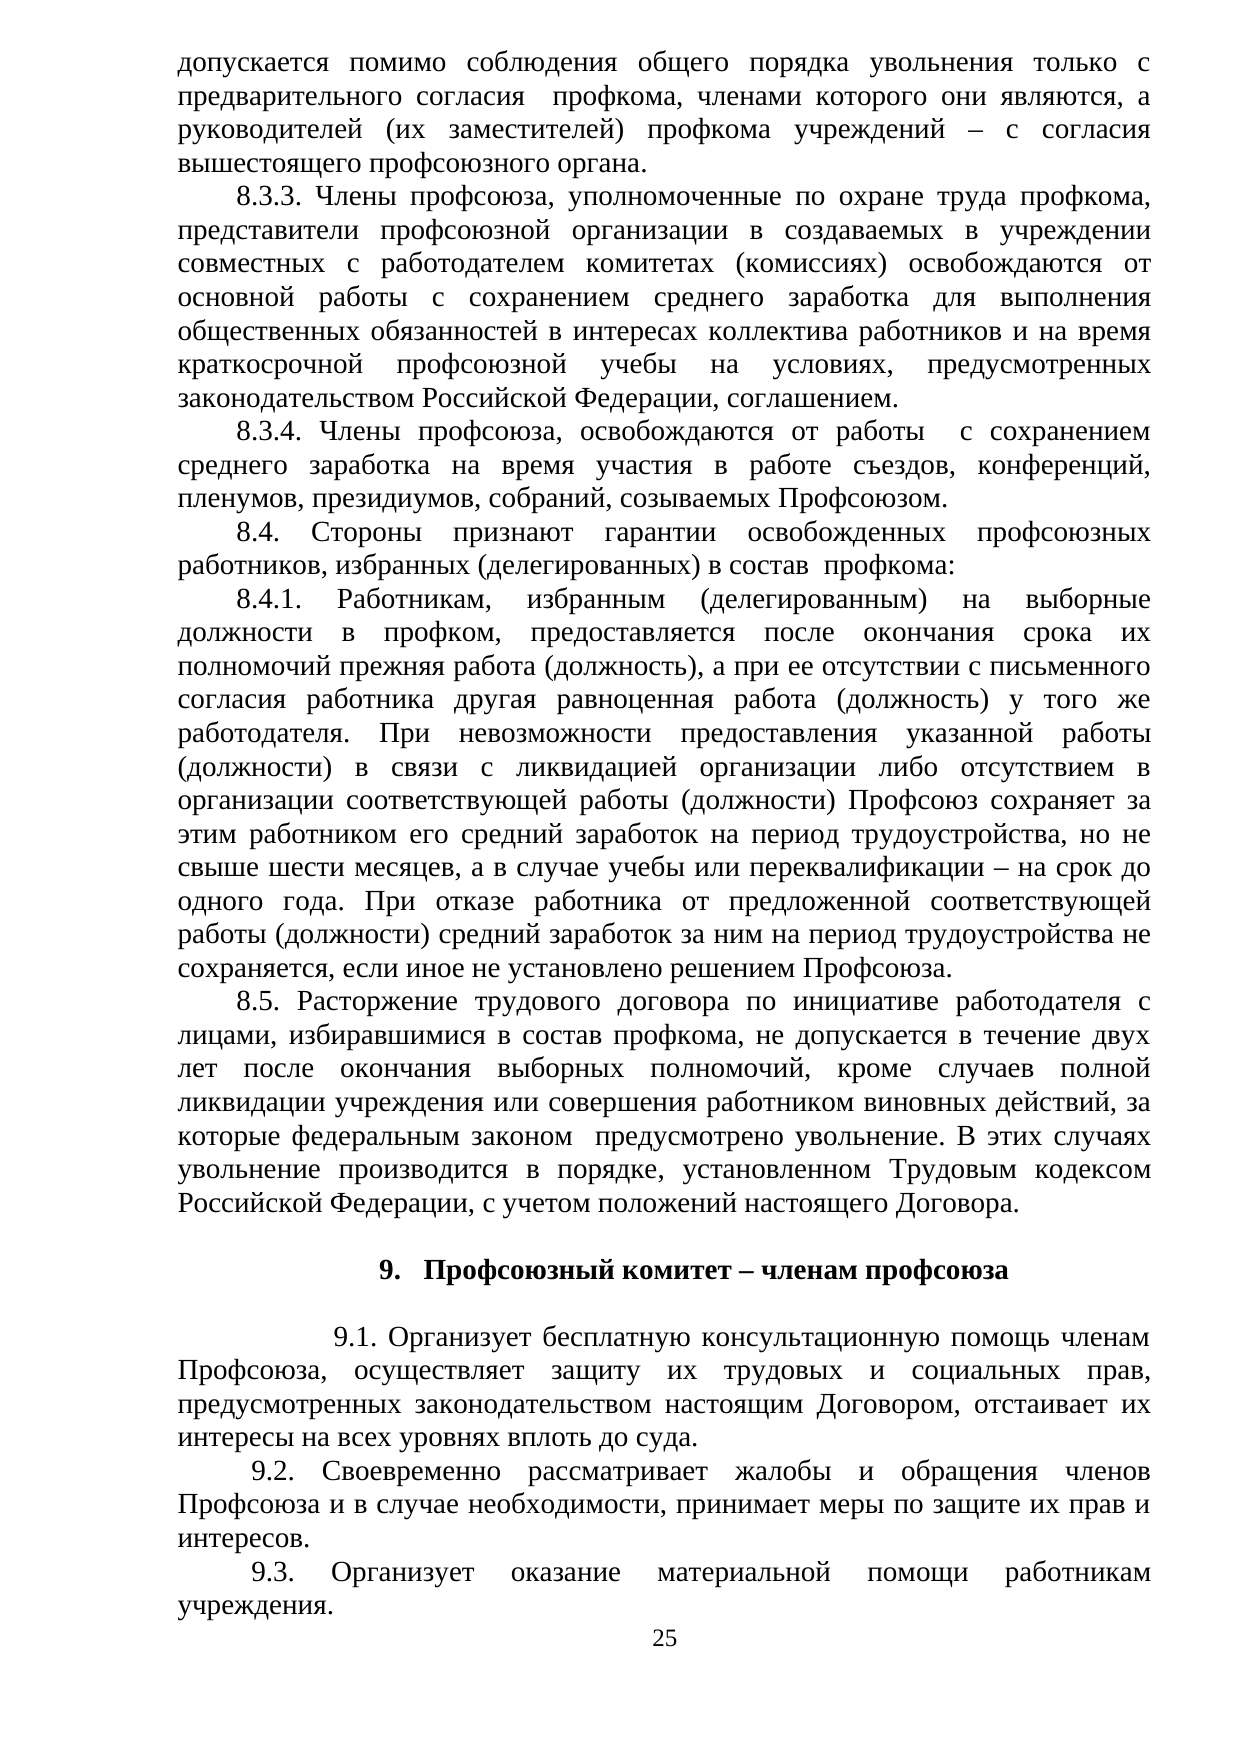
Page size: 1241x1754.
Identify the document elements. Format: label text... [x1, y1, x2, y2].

text 8.5. Расторжение трудового договора по инициативе работодателя с лицами, избиравшимися в состав профкома, не допускается в течение двух лет после окончания выборных полномочий, кроме случаев полной ликвидации учреждения или совершения работником виновных действий, за которые федеральным законом предусмотрено увольнение. В этих случаях увольнение производится в порядке, установленном Трудовым кодексом Российской Федерации, с учетом положений настоящего Договора. [177, 983, 1152, 1218]
text 9.3. Организует оказание материальной помощи работникам учреждения. [177, 1554, 1152, 1621]
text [177, 44, 1152, 178]
text 8.3.3. Члены профсоюза, уполномоченные по охране труда профкома, представители профсоюзной организации в создаваемых в учреждении совместных с работодателем комитетах (комиссиях) освобождаются от основной работы с сохранением среднего заработка для выполнения общественных обязанностей в интересах коллектива работников и на время краткосрочной профсоюзной учебы на условиях, предусмотренных законодательством Российской Федерации, соглашением. [177, 178, 1152, 413]
list Профсоюзный комитет – членам профсоюза [177, 1252, 1152, 1285]
text 9.2. Своевременно рассматривает жалобы и обращения членов Профсоюза и в случае необходимости, принимает меры по защите их прав и интересов. [177, 1453, 1152, 1554]
text 8.4. Стороны признают гарантии освобожденных профсоюзных работников, избранных (делегированных) в состав профкома: [177, 514, 1152, 581]
text 8.3.4. Члены профсоюза, освобождаются от работы с сохранением среднего заработка на время участия в работе съездов, конференций, пленумов, президиумов, собраний, созываемых Профсоюзом. [177, 413, 1152, 514]
text 9.1. Организует бесплатную консультационную помощь членам Профсоюза, осуществляет защиту их трудовых и социальных прав, предусмотренных законодательством настоящим Договором, отстаивает их интересы на всех уровнях вплоть до суда. [177, 1319, 1152, 1453]
text 8.4.1. Работникам, избранным (делегированным) на выборные должности в профком, предоставляется после окончания срока их полномочий прежняя работа (должность), а при ее отсутствии с письменного согласия работника другая равноценная работа (должность) у того же работодателя. При невозможности предоставления указанной работы (должности) в связи с ликвидацией организации либо отсутствием в организации соответствующей работы (должности) Профсоюз сохраняет за этим работником его средний заработок на период трудоустройства, но не свыше шести месяцев, а в случае учебы или переквалификации – на срок до одного года. При отказе работника от предложенной соответствующей работы (должности) средний заработок за ним на период трудоустройства не сохраняется, если иное не установлено решением Профсоюза. [177, 581, 1152, 983]
